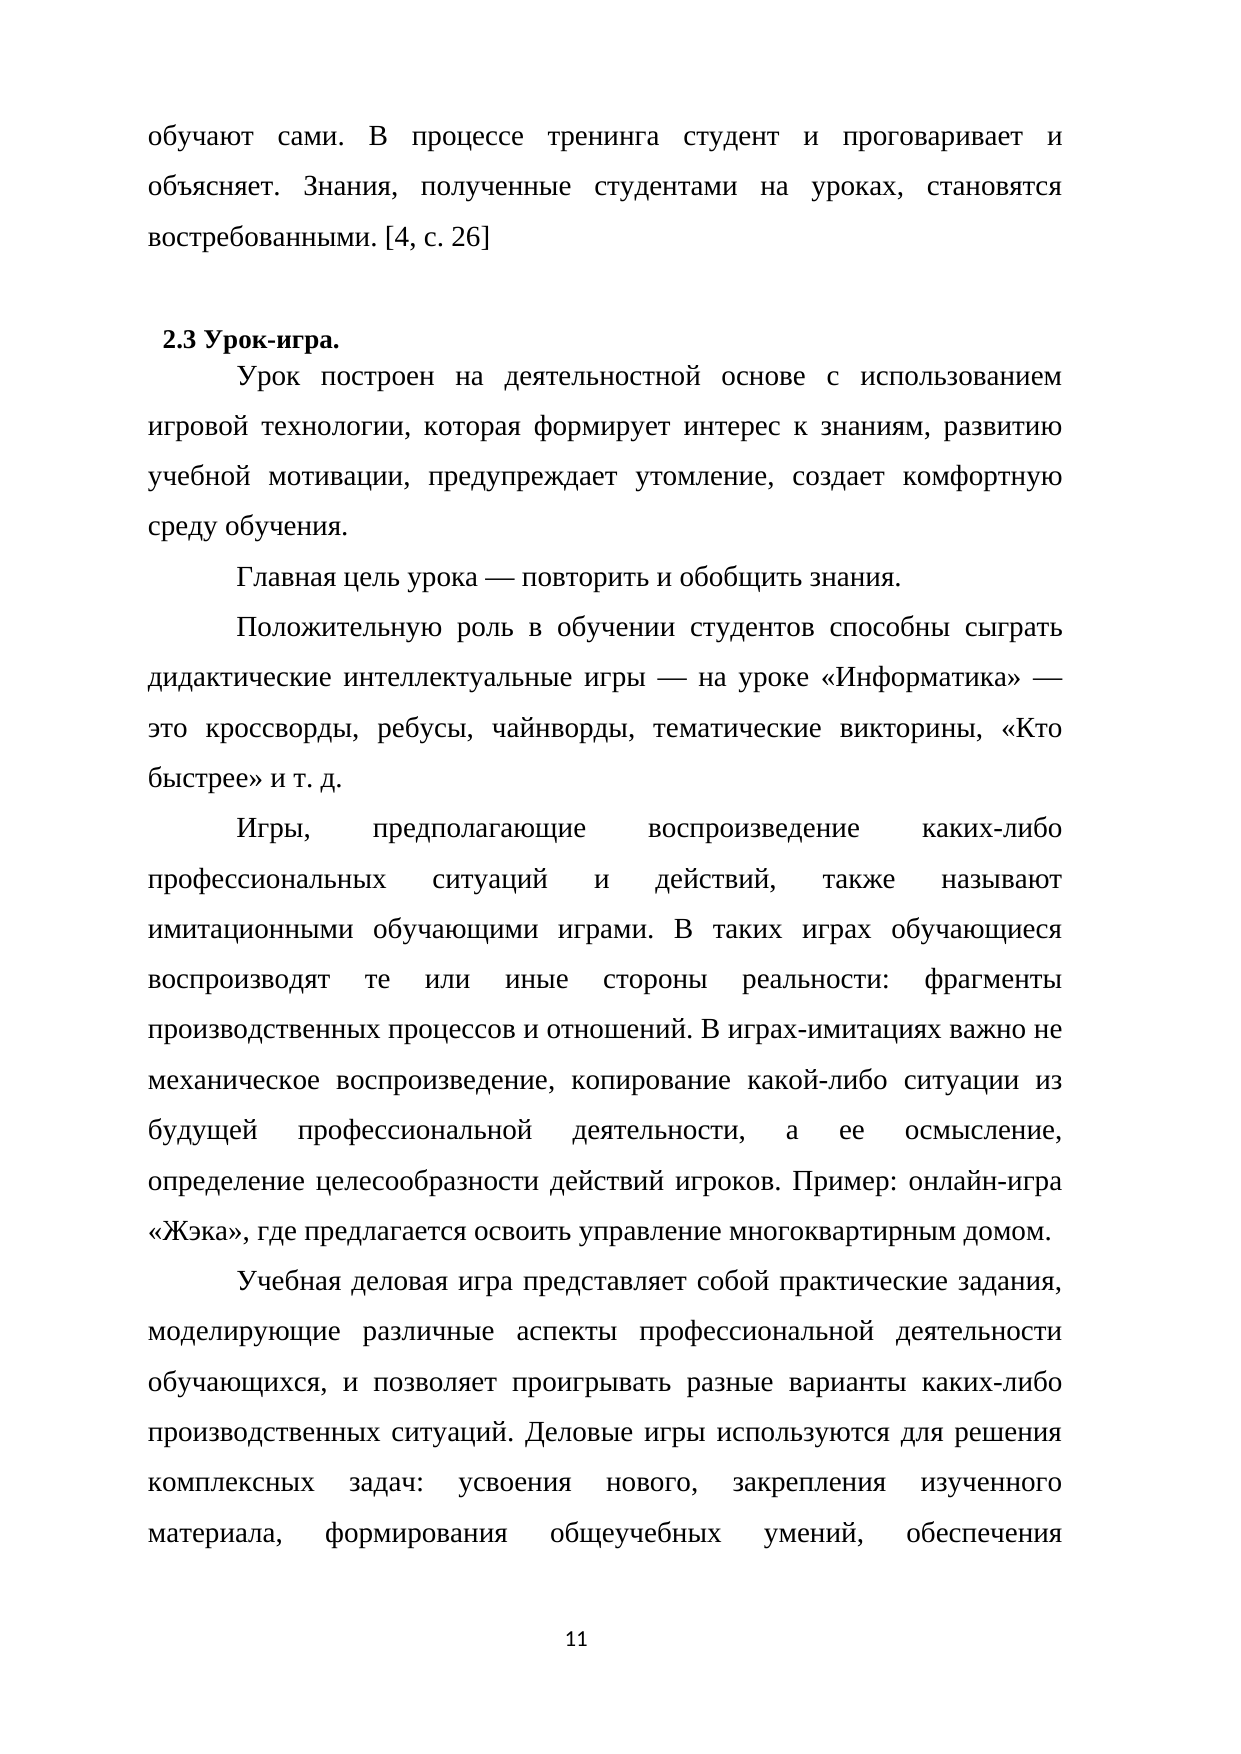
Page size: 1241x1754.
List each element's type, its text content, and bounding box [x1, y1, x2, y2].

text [148, 118, 1063, 252]
text Урок построен на деятельностной основе с использованием игровой технологии, которая формирует интерес к знаниям, развитию учебной мотивации, предупреждает утомление, создает комфортную среду обучения. [148, 358, 1063, 542]
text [148, 1263, 1063, 1548]
text Игры, предполагающие воспроизведение каких-либо профессиональных ситуаций и действий, также называют имитационными обучающими играми. В таких играх обучающиеся воспроизводят те или иные стороны реальности: фрагменты производственных процессов и отношений. В играх-имитациях важно не механическое воспроизведение, копирование какой-либо ситуации из будущей профессиональной деятельности, а ее осмысление, определение целесообразности действий игроков. Пример: онлайн-игра «Жэка», где предлагается освоить управление многоквартирным домом. [148, 810, 1063, 1246]
text Положительную роль в обучении студентов способны сыграть дидактические интеллектуальные игры — на уроке «Информатика» — это кроссворды, ребусы, чайнворды, тематические викторины, «Кто быстрее» и т. д. [148, 609, 1063, 794]
subtitle 2.3 Урок-игра. [89, 323, 1063, 355]
text Главная цель урока — повторить и обобщить знания. [148, 559, 1063, 592]
